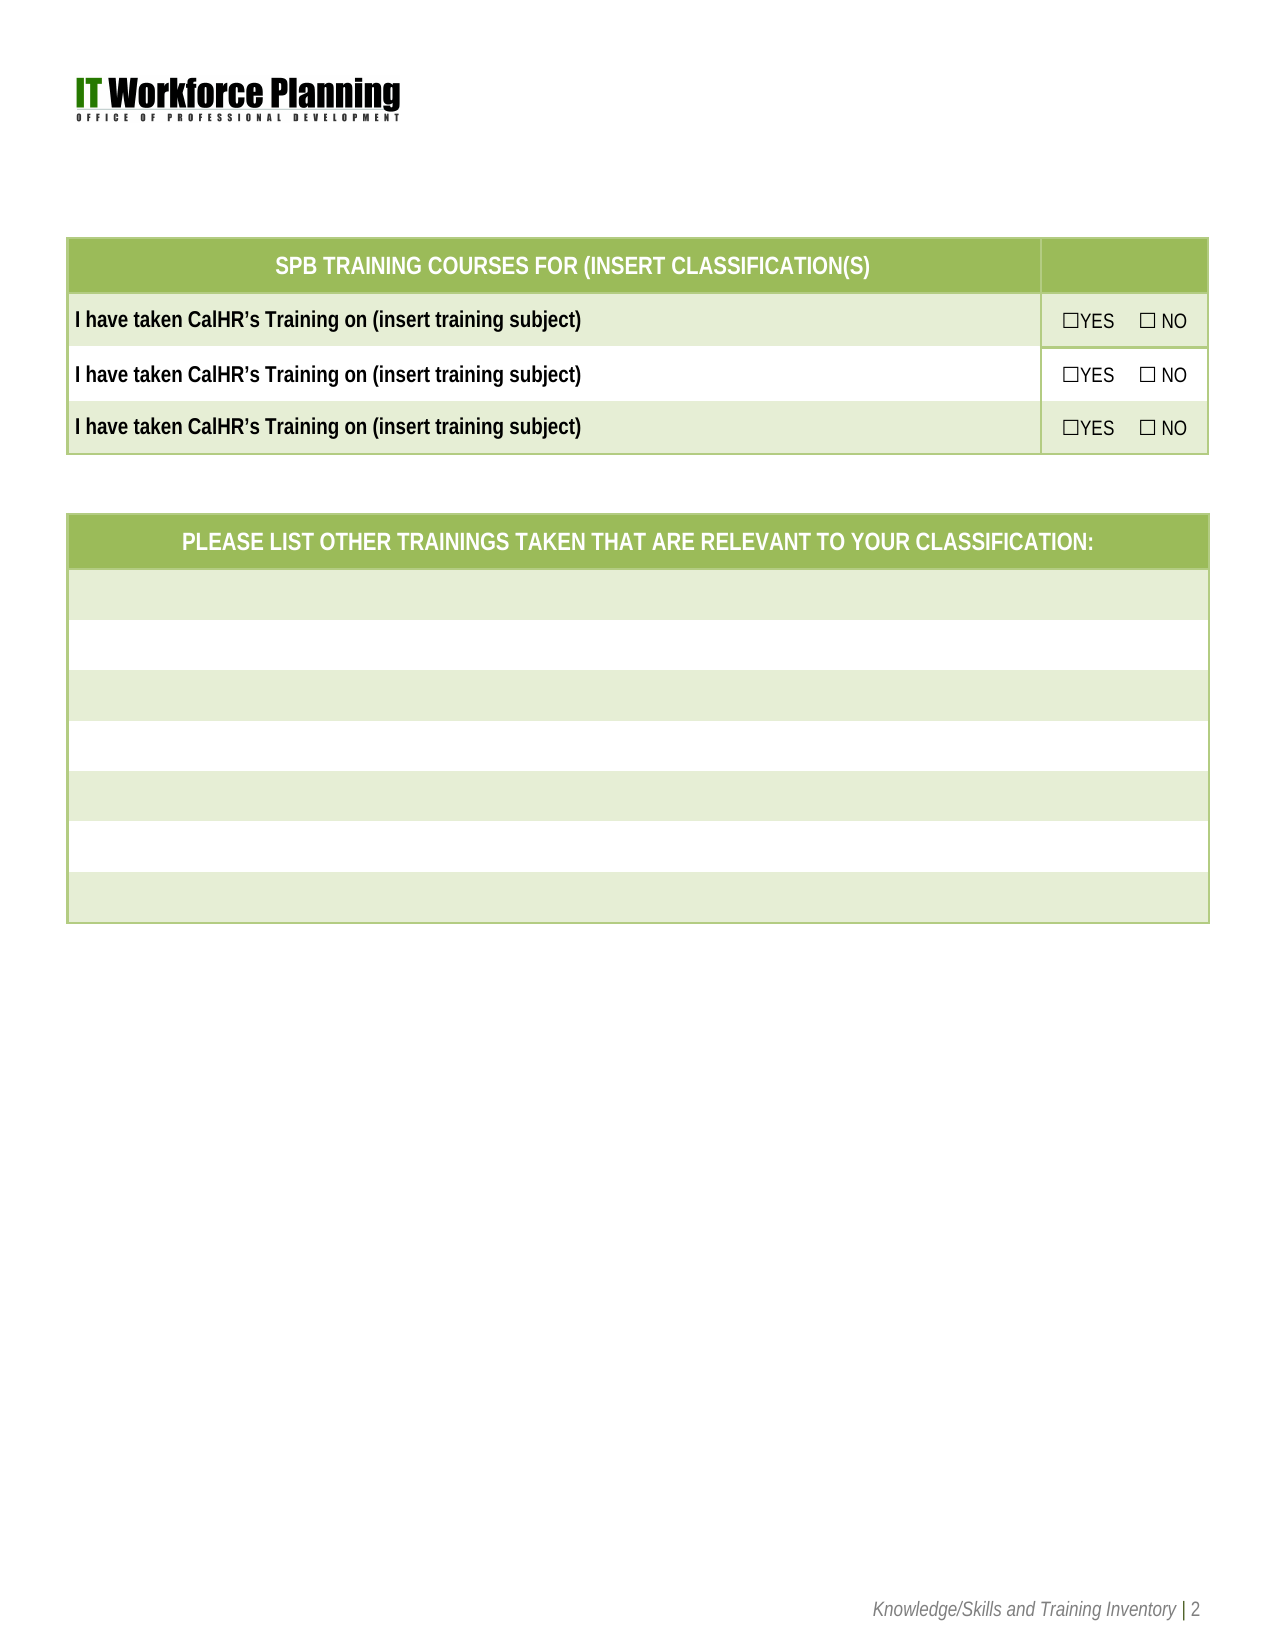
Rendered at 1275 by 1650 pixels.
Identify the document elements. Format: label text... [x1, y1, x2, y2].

table_cell YES NO [1042, 401, 1207, 453]
table_cell I have taken CalHR’s Training on (insert training subject) [69, 401, 1040, 453]
table_header SPB Training Courses for (Insert Classification(s) [69, 239, 1040, 292]
table_header Please list other trainings taken that are relevant to your classification: [69, 515, 1208, 568]
table_cell [69, 821, 1208, 872]
table_cell [69, 721, 1208, 771]
table_cell [69, 771, 1208, 821]
table_cell [69, 620, 1208, 670]
table_cell [69, 670, 1208, 721]
table_cell YES NO [1042, 294, 1207, 346]
table_cell [69, 570, 1208, 620]
table_cell [69, 872, 1208, 922]
table_cell I have taken CalHR’s Training on (insert training subject) [69, 294, 1040, 346]
table_cell I have taken CalHR’s Training on (insert training subject) [69, 346, 1040, 401]
table_cell YES NO [1042, 349, 1207, 401]
table_header [1042, 239, 1207, 292]
picture [75, 75, 400, 123]
